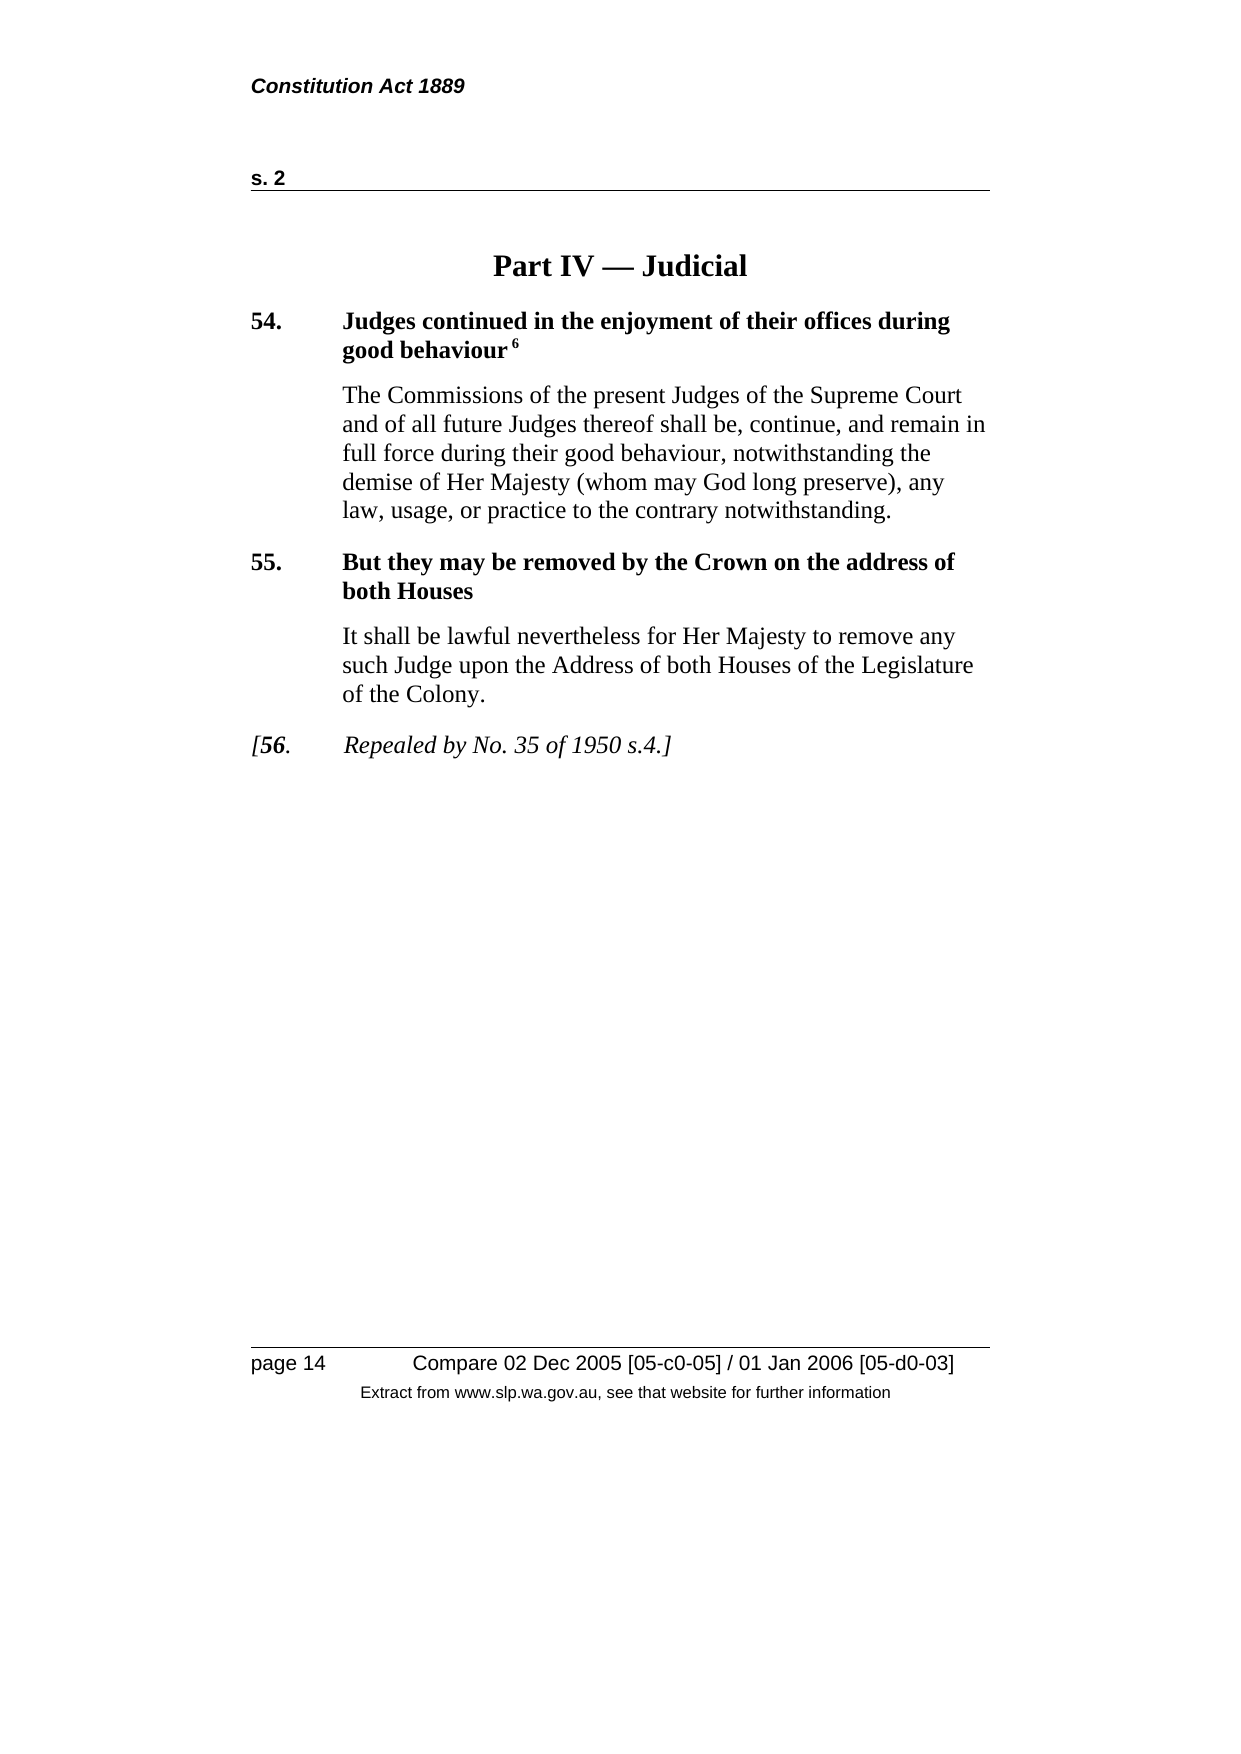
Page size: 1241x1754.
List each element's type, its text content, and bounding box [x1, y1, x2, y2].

subtitle 54. Judges continued in the enjoyment of their offices during good behaviour 6 [251, 306, 990, 364]
subtitle 55. But they may be removed by the Crown on the address of both Houses [251, 547, 990, 605]
text It shall be lawful nevertheless for Her Majesty to remove any such Judge upon the Address of both Houses of the Legislature of the Colony. [251, 621, 990, 708]
text The Commissions of the present Judges of the Supreme Court and of all future Judges thereof shall be, continue, and remain in full force during their good behaviour, notwithstanding the demise of Her Majesty (whom may God long preserve), any law, usage, or practice to the contrary notwithstanding. [251, 381, 990, 524]
subtitle Part IV — Judicial [251, 247, 990, 283]
text [56. Repealed by No. 35 of 1950 s.4.] [251, 731, 990, 759]
